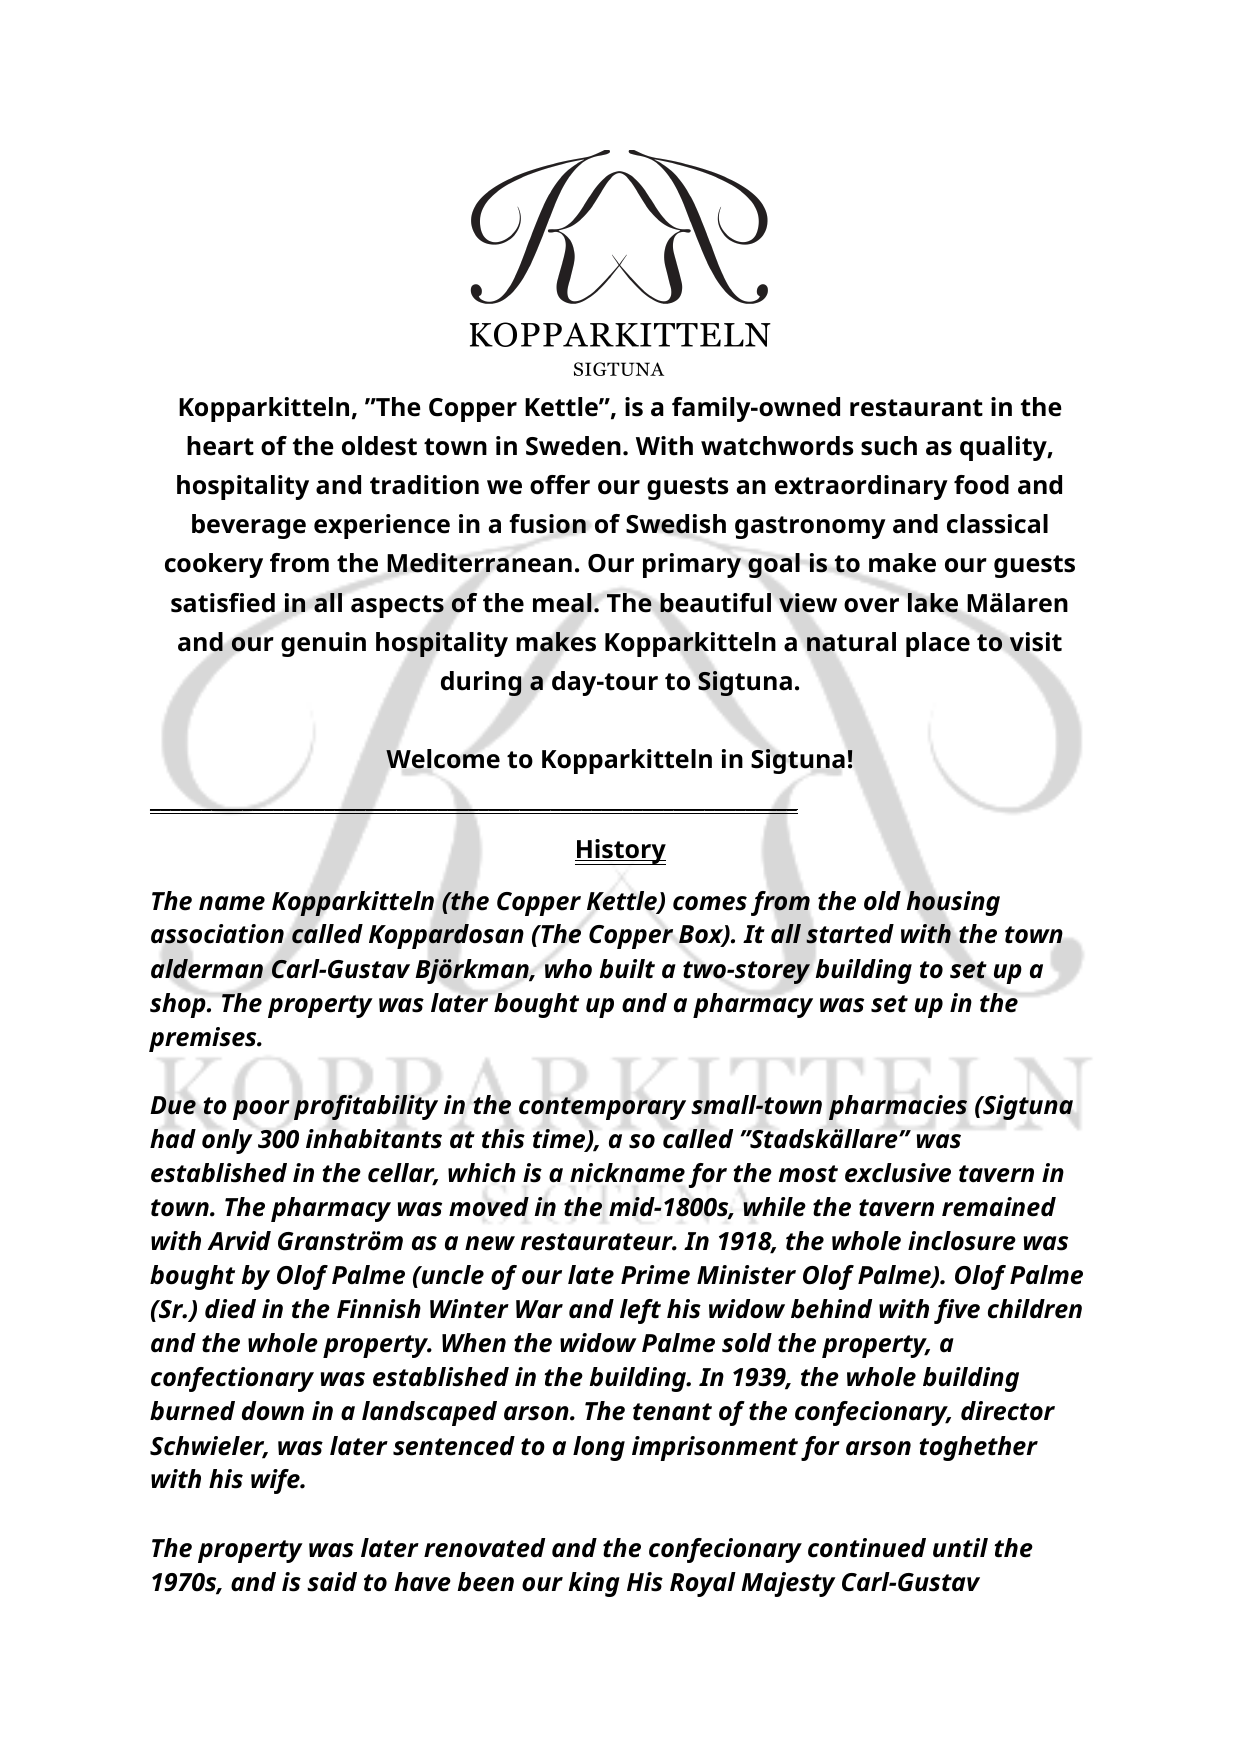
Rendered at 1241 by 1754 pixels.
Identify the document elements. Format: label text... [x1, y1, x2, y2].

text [150, 1530, 1090, 1598]
text Due to poor profitability in the contemporary small-town pharmacies (Sigtuna had only 300 inhabitants at this time), a so called ”Stadskällare” was established in the cellar, which is a nickname for the most exclusive tavern in town. The pharmacy was moved in the mid-1800s, while the tavern remained with Arvid Granström as a new restaurateur. In 1918, the whole inclosure was bought by Olof Palme (uncle of our late Prime Minister Olof Palme). Olof Palme (Sr.) died in the Finnish Winter War and left his widow behind with five children and the whole property. When the widow Palme sold the property, a confectionary was established in the building. In 1939, the whole building burned down in a landscaped arson. The tenant of the confecionary, director Schwieler, was later sentenced to a long imprisonment for arson toghether with his wife. [150, 1087, 1090, 1496]
text _______________________________________________________________ [150, 781, 1090, 815]
text History [150, 832, 1090, 866]
text Welcome to Kopparkitteln in Sigtuna! [150, 742, 1090, 776]
text Kopparkitteln, ”The Copper Kettle”, is a family-owned restaurant in the heart of the oldest town in Sweden. With watchwords such as quality, hospitality and tradition we offer our guests an extraordinary food and beverage experience in a fusion of Swedish gastronomy and classical cookery from the Mediterranean. Our primary goal is to make our guests satisfied in all aspects of the meal. The beautiful view over lake Mälaren and our genuin hospitality makes Kopparkitteln a natural place to visit during a day-tour to Sigtuna. [150, 389, 1090, 698]
text The name Kopparkitteln (the Copper Kettle) comes from the old housing association called Koppardosan (The Copper Box). It all started with the town alderman Carl-Gustav Björkman, who built a two-storey building to set up a shop. The property was later bought up and a pharmacy was set up in the premises. [150, 883, 1090, 1053]
